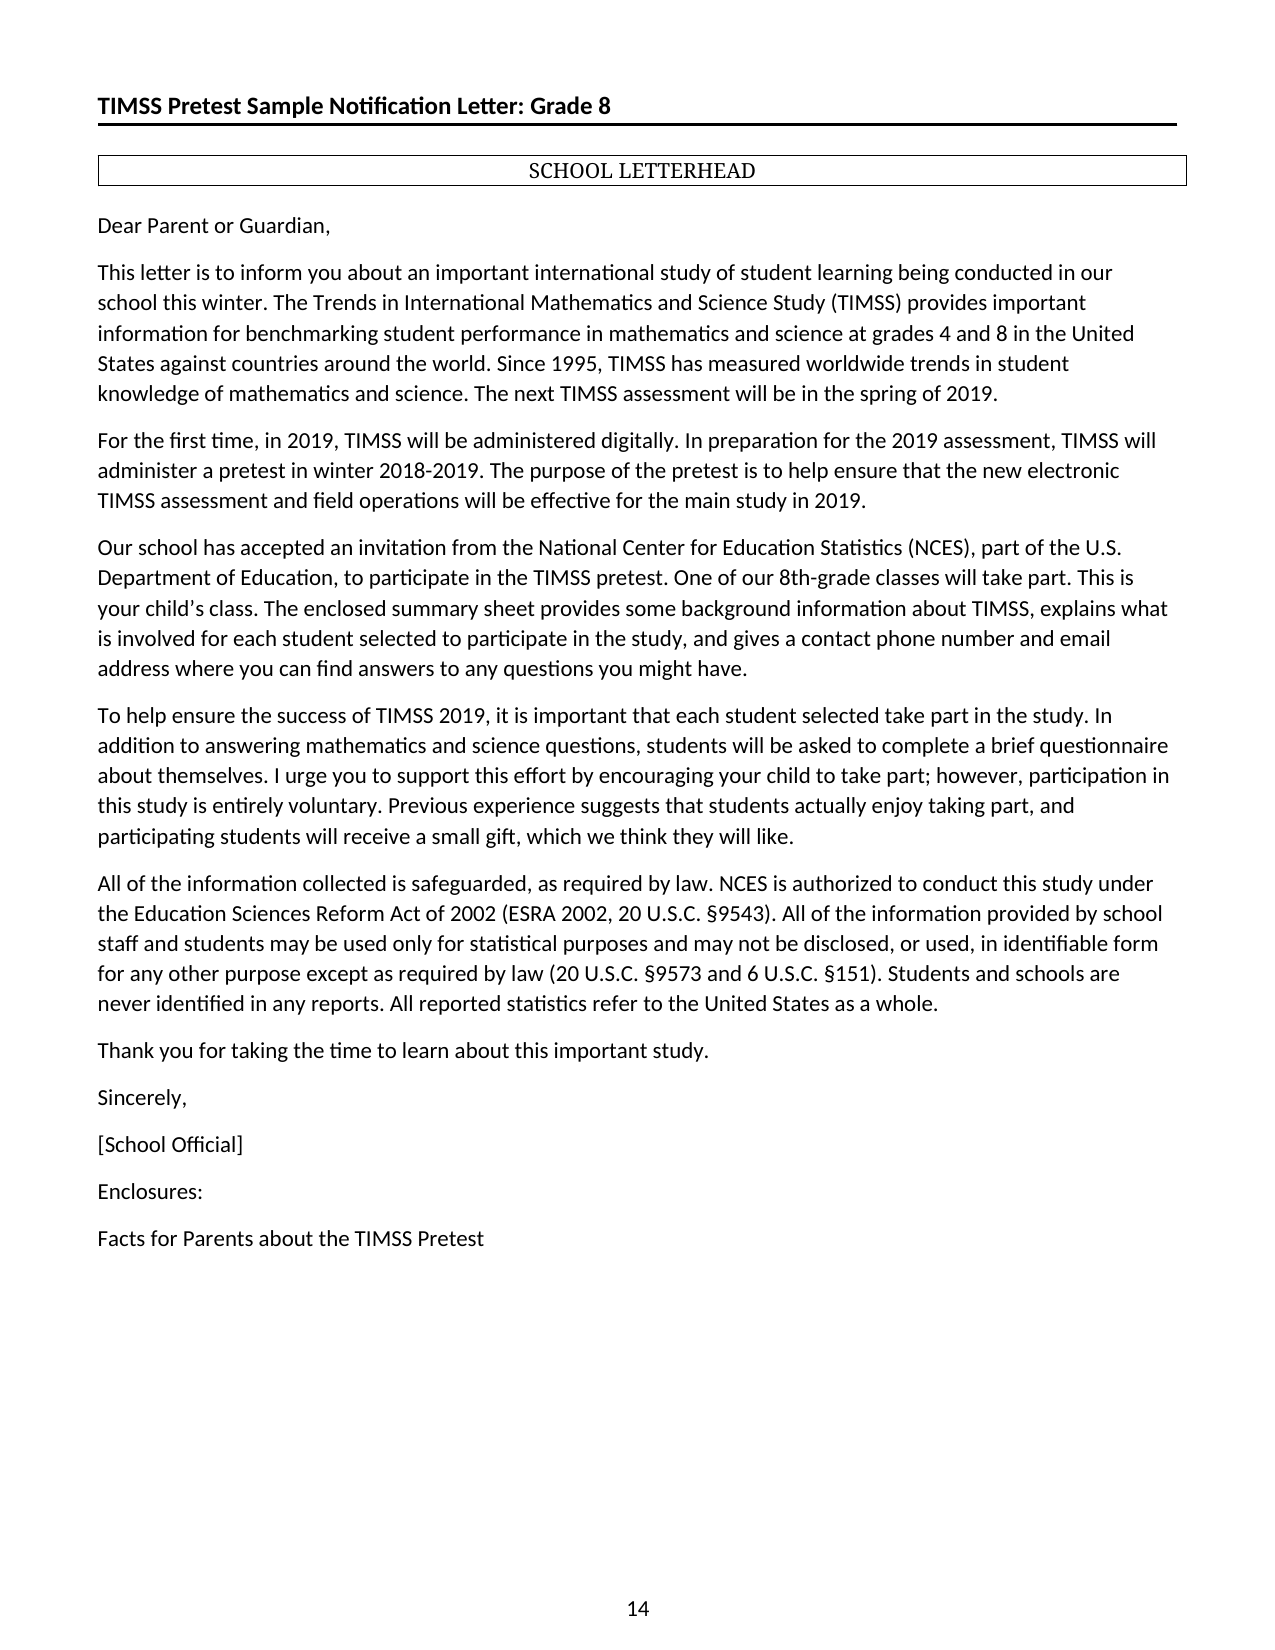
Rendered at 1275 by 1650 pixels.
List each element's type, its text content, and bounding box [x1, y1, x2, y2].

text All of the information collected is safeguarded, as required by law. NCES is authorized to conduct this study under the Education Sciences Reform Act of 2002 (ESRA 2002, 20 U.S.C. §9543). All of the information provided by school staff and students may be used only for statistical purposes and may not be disclosed, or used, in identifiable form for any other purpose except as required by law (20 U.S.C. §9573 and 6 U.S.C. §151). Students and schools are never identified in any reports. All reported statistics refer to the United States as a whole. [97, 869, 1177, 1018]
text This letter is to inform you about an important international study of student learning being conducted in our school this winter. The Trends in International Mathematics and Science Study (TIMSS) provides important information for benchmarking student performance in mathematics and science at grades 4 and 8 in the United States against countries around the world. Since 1995, TIMSS has measured worldwide trends in student knowledge of mathematics and science. The next TIMSS assessment will be in the spring of 2019. [97, 258, 1177, 407]
text For the first time, in 2019, TIMSS will be administered digitally. In preparation for the 2019 assessment, TIMSS will administer a pretest in winter 2018-2019. The purpose of the pretest is to help ensure that the new electronic TIMSS assessment and field operations will be effective for the main study in 2019. [97, 426, 1177, 514]
text Sincerely, [97, 1083, 1177, 1111]
text Facts for Parents about the TIMSS Pretest [97, 1224, 1177, 1252]
text Enclosures: [97, 1177, 1177, 1205]
text SCHOOL LETTERHEAD [99, 156, 1186, 185]
text Thank you for taking the time to learn about this important study. [97, 1036, 1177, 1064]
text Our school has accepted an invitation from the National Center for Education Statistics (NCES), part of the U.S. Department of Education, to participate in the TIMSS pretest. One of our 8th-grade classes will take part. This is your child’s class. The enclosed summary sheet provides some background information about TIMSS, explains what is involved for each student selected to participate in the study, and gives a contact phone number and email address where you can find answers to any questions you might have. [97, 533, 1177, 682]
subtitle TIMSS Pretest Sample Notification Letter: Grade 8 [97, 90, 1177, 126]
text To help ensure the success of TIMSS 2019, it is important that each student selected take part in the study. In addition to answering mathematics and science questions, students will be asked to complete a brief questionnaire about themselves. I urge you to support this effort by encouraging your child to take part; however, participation in this study is entirely voluntary. Previous experience suggests that students actually enjoy taking part, and participating students will receive a small gift, which we think they will like. [97, 701, 1177, 850]
text Dear Parent or Guardian, [97, 211, 1177, 239]
text [School Official] [97, 1130, 1177, 1158]
